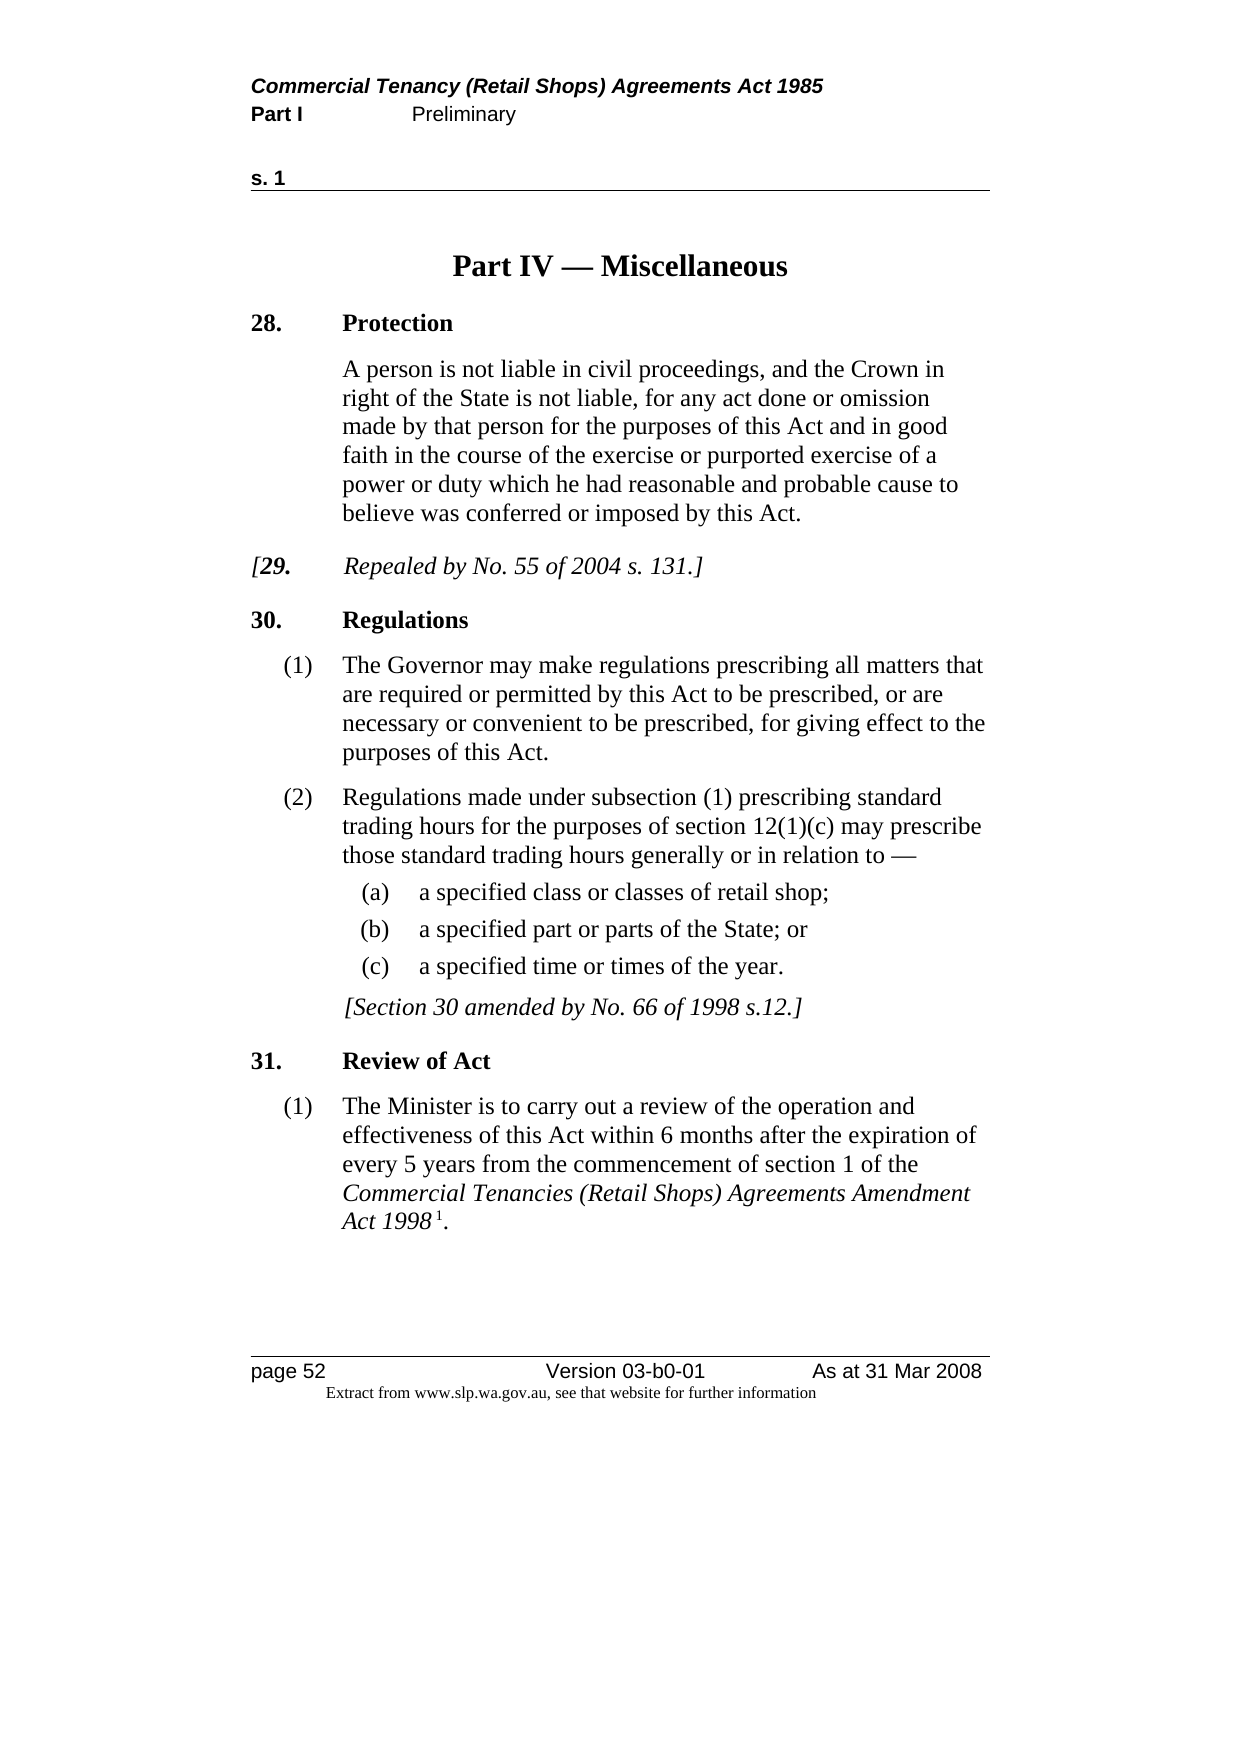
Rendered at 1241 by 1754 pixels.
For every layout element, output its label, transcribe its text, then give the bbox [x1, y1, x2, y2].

text (c) a specified time or times of the year. [251, 951, 990, 980]
text (a) a specified class or classes of retail shop; [251, 877, 990, 906]
subtitle 30. Regulations [251, 605, 990, 634]
text [Section 30 amended by No. 66 of 1998 s.12.] [251, 992, 990, 1021]
text (2) Regulations made under subsection (1) prescribing standard trading hours for the purposes of section 12(1)(c) may prescribe those standard trading hours generally or in relation to — [251, 782, 990, 868]
text (b) a specified part or parts of the State; or [251, 914, 990, 943]
subtitle 28. Protection [251, 308, 990, 337]
text (1) The Governor may make regulations prescribing all matters that are required or permitted by this Act to be prescribed, or are necessary or convenient to be prescribed, for giving effect to the purposes of this Act. [251, 651, 990, 766]
text [29. Repealed by No. 55 of 2004 s. 131.] [251, 551, 990, 580]
subtitle 31. Review of Act [251, 1046, 990, 1075]
text (1) The Minister is to carry out a review of the operation and effectiveness of this Act within 6 months after the expiration of every 5 years from the commencement of section 1 of the Commercial Tenancies (Retail Shops) Agreements Amendment Act 1998 1. [251, 1091, 990, 1235]
text A person is not liable in civil proceedings, and the Crown in right of the State is not liable, for any act done or omission made by that person for the purposes of this Act and in good faith in the course of the exercise or purported exercise of a power or duty which he had reasonable and probable cause to believe was conferred or imposed by this Act. [251, 354, 990, 526]
subtitle Part IV — Miscellaneous [251, 247, 990, 283]
